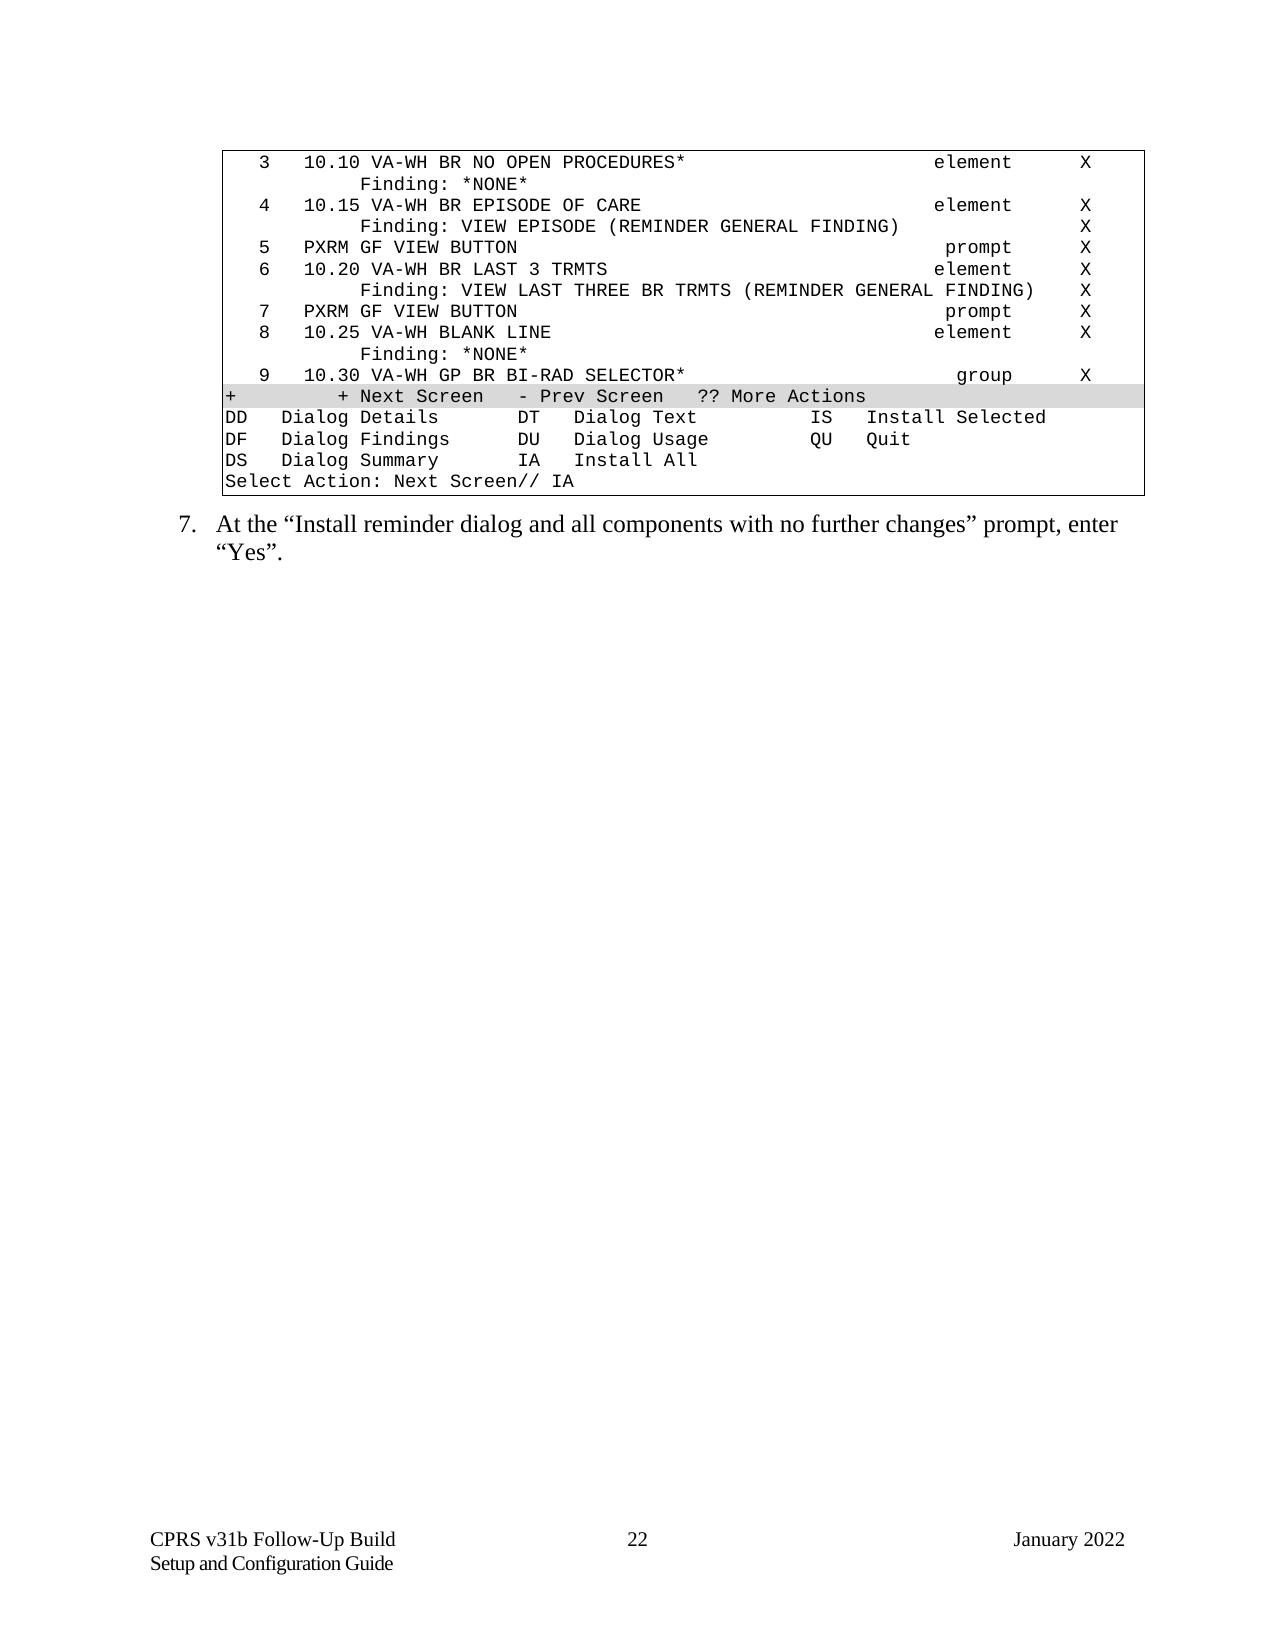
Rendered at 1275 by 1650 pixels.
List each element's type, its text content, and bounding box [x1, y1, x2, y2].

text Finding: VIEW EPISODE (REMINDER GENERAL FINDING) X [223, 214, 1144, 235]
list At the “Install reminder dialog and all components with no further changes” prompt, enter “Yes”. [178, 509, 1125, 566]
text 4 10.15 VA-WH BR EPISODE OF CARE element X [223, 192, 1144, 214]
text Select Action: Next Screen// IA [223, 469, 1144, 495]
text 5 PXRM GF VIEW BUTTON prompt X [223, 235, 1144, 256]
text DS Dialog Summary IA Install All [223, 447, 1144, 469]
text 7 PXRM GF VIEW BUTTON prompt X [223, 299, 1144, 320]
text DF Dialog Findings DU Dialog Usage QU Quit [223, 426, 1144, 447]
text 6 10.20 VA-WH BR LAST 3 TRMTS element X [223, 256, 1144, 277]
text + + Next Screen - Prev Screen ?? More Actions [223, 384, 1144, 405]
text 9 10.30 VA-WH GP BR BI-RAD SELECTOR* group X [223, 362, 1144, 384]
text Finding: VIEW LAST THREE BR TRMTS (REMINDER GENERAL FINDING) X [223, 277, 1144, 299]
text DD Dialog Details DT Dialog Text IS Install Selected [223, 405, 1144, 426]
text 8 10.25 VA-WH BLANK LINE element X [223, 320, 1144, 341]
text Finding: *NONE* [223, 171, 1144, 192]
text Finding: *NONE* [223, 341, 1144, 362]
text 3 10.10 VA-WH BR NO OPEN PROCEDURES* element X [223, 151, 1144, 171]
